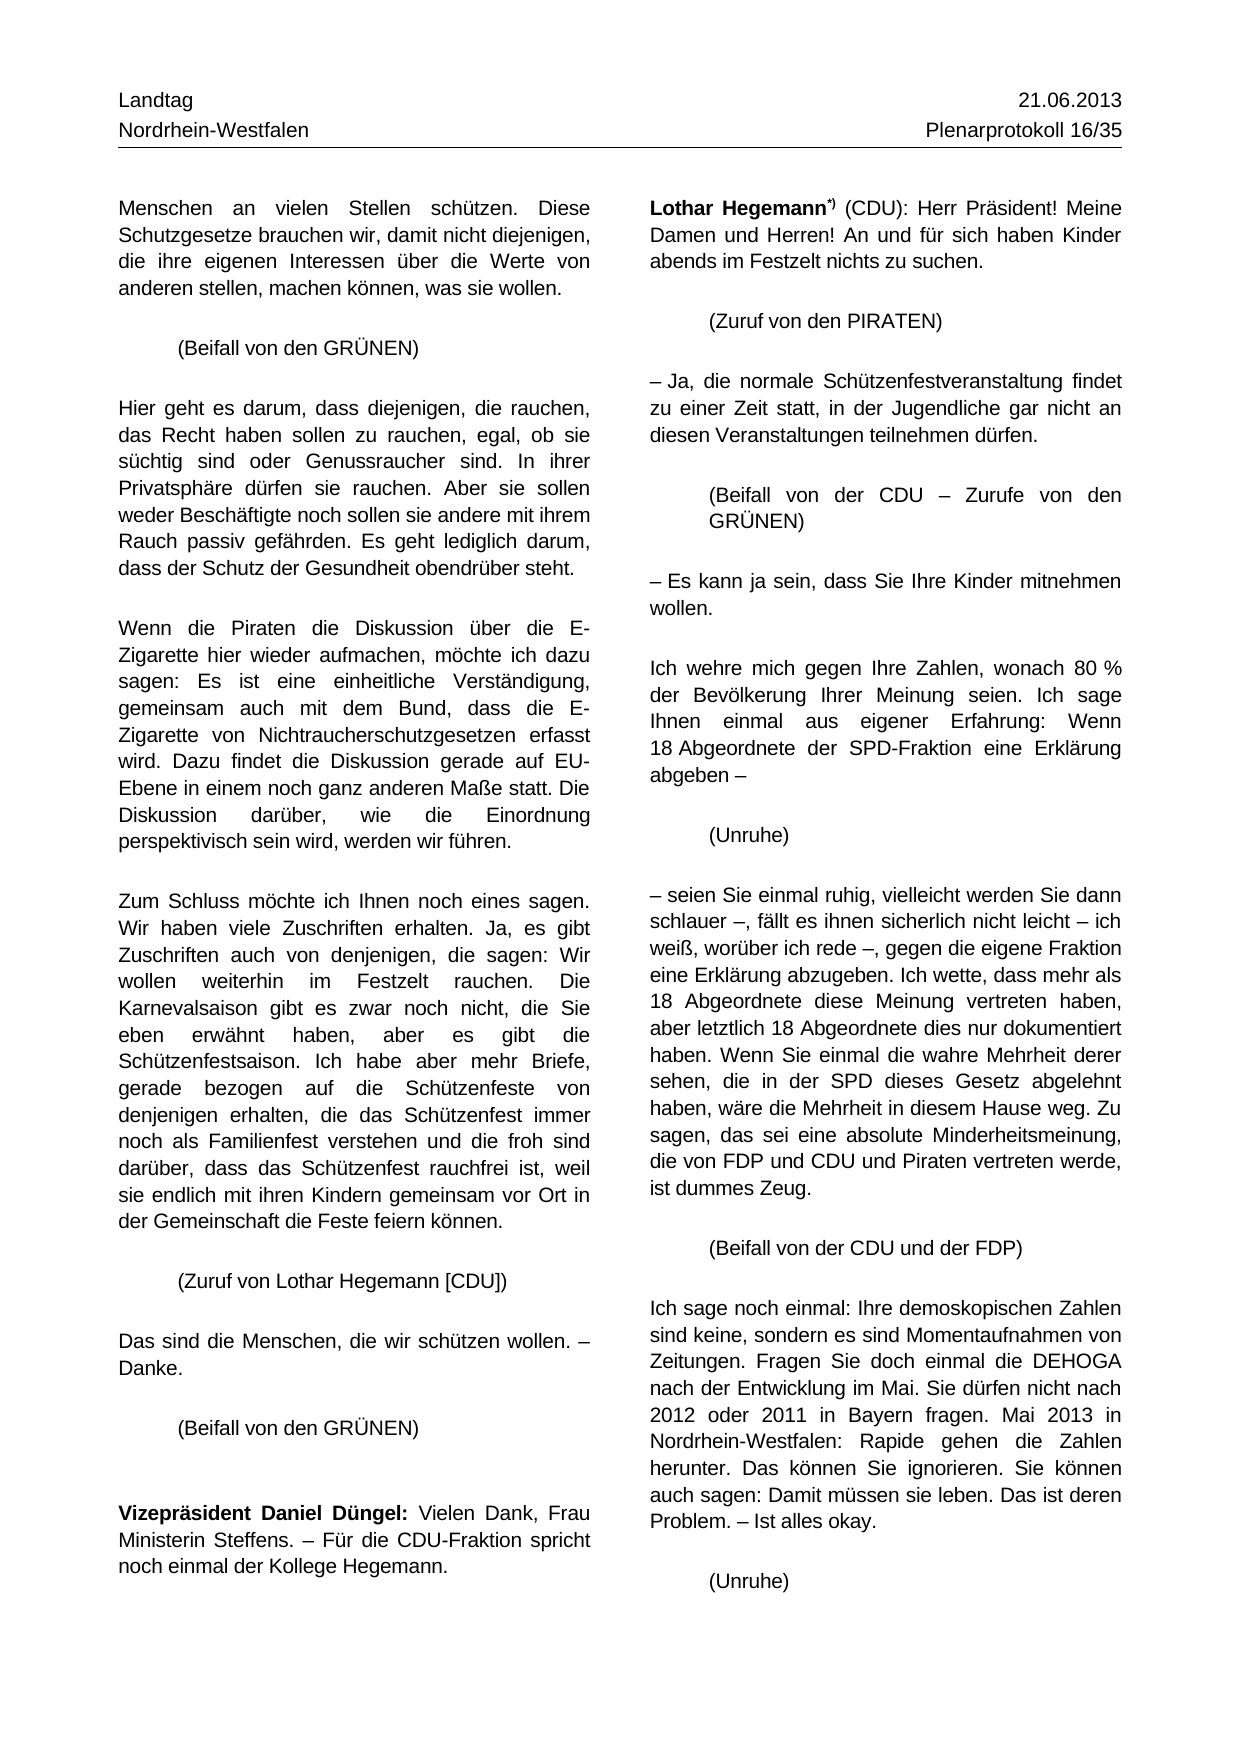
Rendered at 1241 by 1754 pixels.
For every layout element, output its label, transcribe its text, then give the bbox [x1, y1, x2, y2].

text Wenn die Piraten die Diskussion über die E-Zigarette hier wieder aufmachen, möchte ich dazu sagen: Es ist eine einheitliche Verständigung, gemeinsam auch mit dem Bund, dass die E-Zigarette von Nichtraucherschutzgesetzen erfasst wird. Dazu findet die Diskussion gerade auf EU-Ebene in einem noch ganz anderen Maße statt. Die Diskussion darüber, wie die Einordnung perspektivisch sein wird, werden wir führen. [118, 617, 591, 853]
text (Unruhe) [709, 823, 1122, 847]
text (Unruhe) [709, 1570, 1122, 1593]
text Hier geht es darum, dass diejenigen, die rauchen, das Recht haben sollen zu rauchen, egal, ob sie süchtig sind oder Genussraucher sind. In ihrer Privatsphäre dürfen sie rauchen. Aber sie sollen weder Beschäftigte noch sollen sie andere mit ihrem Rauch passiv gefährden. Es geht lediglich darum, dass der Schutz der Gesundheit obendrüber steht. [118, 397, 591, 580]
text – seien Sie einmal ruhig, vielleicht werden Sie dann schlauer –, fällt es ihnen sicherlich nicht leicht – ich weiß, worüber ich rede –, gegen die eigene Fraktion eine Erklärung abzugeben. Ich wette, dass mehr als 18 Abgeordnete diese Meinung vertreten haben, aber letztlich 18 Abgeordnete dies nur dokumentiert haben. Wenn Sie einmal die wahre Mehrheit derer sehen, die in der SPD dieses Gesetz abgelehnt haben, wäre die Mehrheit in diesem Hause weg. Zu sagen, das sei eine absolute Minderheitsmeinung, die von FDP und CDU und Piraten vertreten werde, ist dummes Zeug. [649, 883, 1122, 1200]
text Ich sage noch einmal: Ihre demoskopischen Zahlen sind keine, sondern es sind Momentaufnahmen von Zeitungen. Fragen Sie doch einmal die DEHOGA nach der Entwicklung im Mai. Sie dürfen nicht nach 2012 oder 2011 in Bayern fragen. Mai 2013 in Nordrhein-Westfalen: Rapide gehen die Zahlen herunter. Das können Sie ignorieren. Sie können auch sagen: Damit müssen sie leben. Das ist deren Problem. – Ist alles okay. [649, 1297, 1122, 1533]
text Ich wehre mich gegen Ihre Zahlen, wonach 80 % der Bevölkerung Ihrer Meinung seien. Ich sage Ihnen einmal aus eigener Erfahrung: Wenn 18 Abgeordnete der SPD-Fraktion eine Erklärung abgeben – [649, 657, 1122, 787]
text Vizepräsident Daniel Düngel: Vielen Dank, Frau Ministerin Steffens. – Für die CDU-Fraktion spricht noch einmal der Kollege Hegemann. [118, 1502, 591, 1578]
text (Zuruf von den PIRATEN) [709, 310, 1122, 333]
text – Ja, die normale Schützenfestveranstaltung findet zu einer Zeit statt, in der Jugendliche gar nicht an diesen Veranstaltungen teilnehmen dürfen. [649, 370, 1122, 447]
text (Beifall von der CDU – Zurufe von den GRÜNEN) [709, 483, 1122, 533]
text Zum Schluss möchte ich Ihnen noch eines sagen. Wir haben viele Zuschriften erhalten. Ja, es gibt Zuschriften auch von denjenigen, die sagen: Wir wollen weiterhin im Festzelt rauchen. Die Karnevalsaison gibt es zwar noch nicht, die Sie eben erwähnt haben, aber es gibt die Schützenfestsaison. Ich habe aber mehr Briefe, gerade bezogen auf die Schützenfeste von denjenigen erhalten, die das Schützenfest immer noch als Familienfest verstehen und die froh sind darüber, dass das Schützenfest rauchfrei ist, weil sie endlich mit ihren Kindern gemeinsam vor Ort in der Gemeinschaft die Feste feiern können. [118, 890, 591, 1233]
text Lothar Hegemann*) (CDU): Herr Präsident! Meine Damen und Herren! An und für sich haben Kinder abends im Festzelt nichts zu suchen. [649, 197, 1122, 273]
text (Zuruf von Lothar Hegemann [CDU]) [177, 1270, 591, 1293]
text (Beifall von den GRÜNEN) [177, 337, 591, 360]
text – Es kann ja sein, dass Sie Ihre Kinder mitnehmen wollen. [649, 570, 1122, 620]
text Das sind die Menschen, die wir schützen wollen. – Danke. [118, 1330, 591, 1380]
text (Beifall von den GRÜNEN) [177, 1417, 591, 1440]
text (Beifall von der CDU und der FDP) [709, 1237, 1122, 1260]
